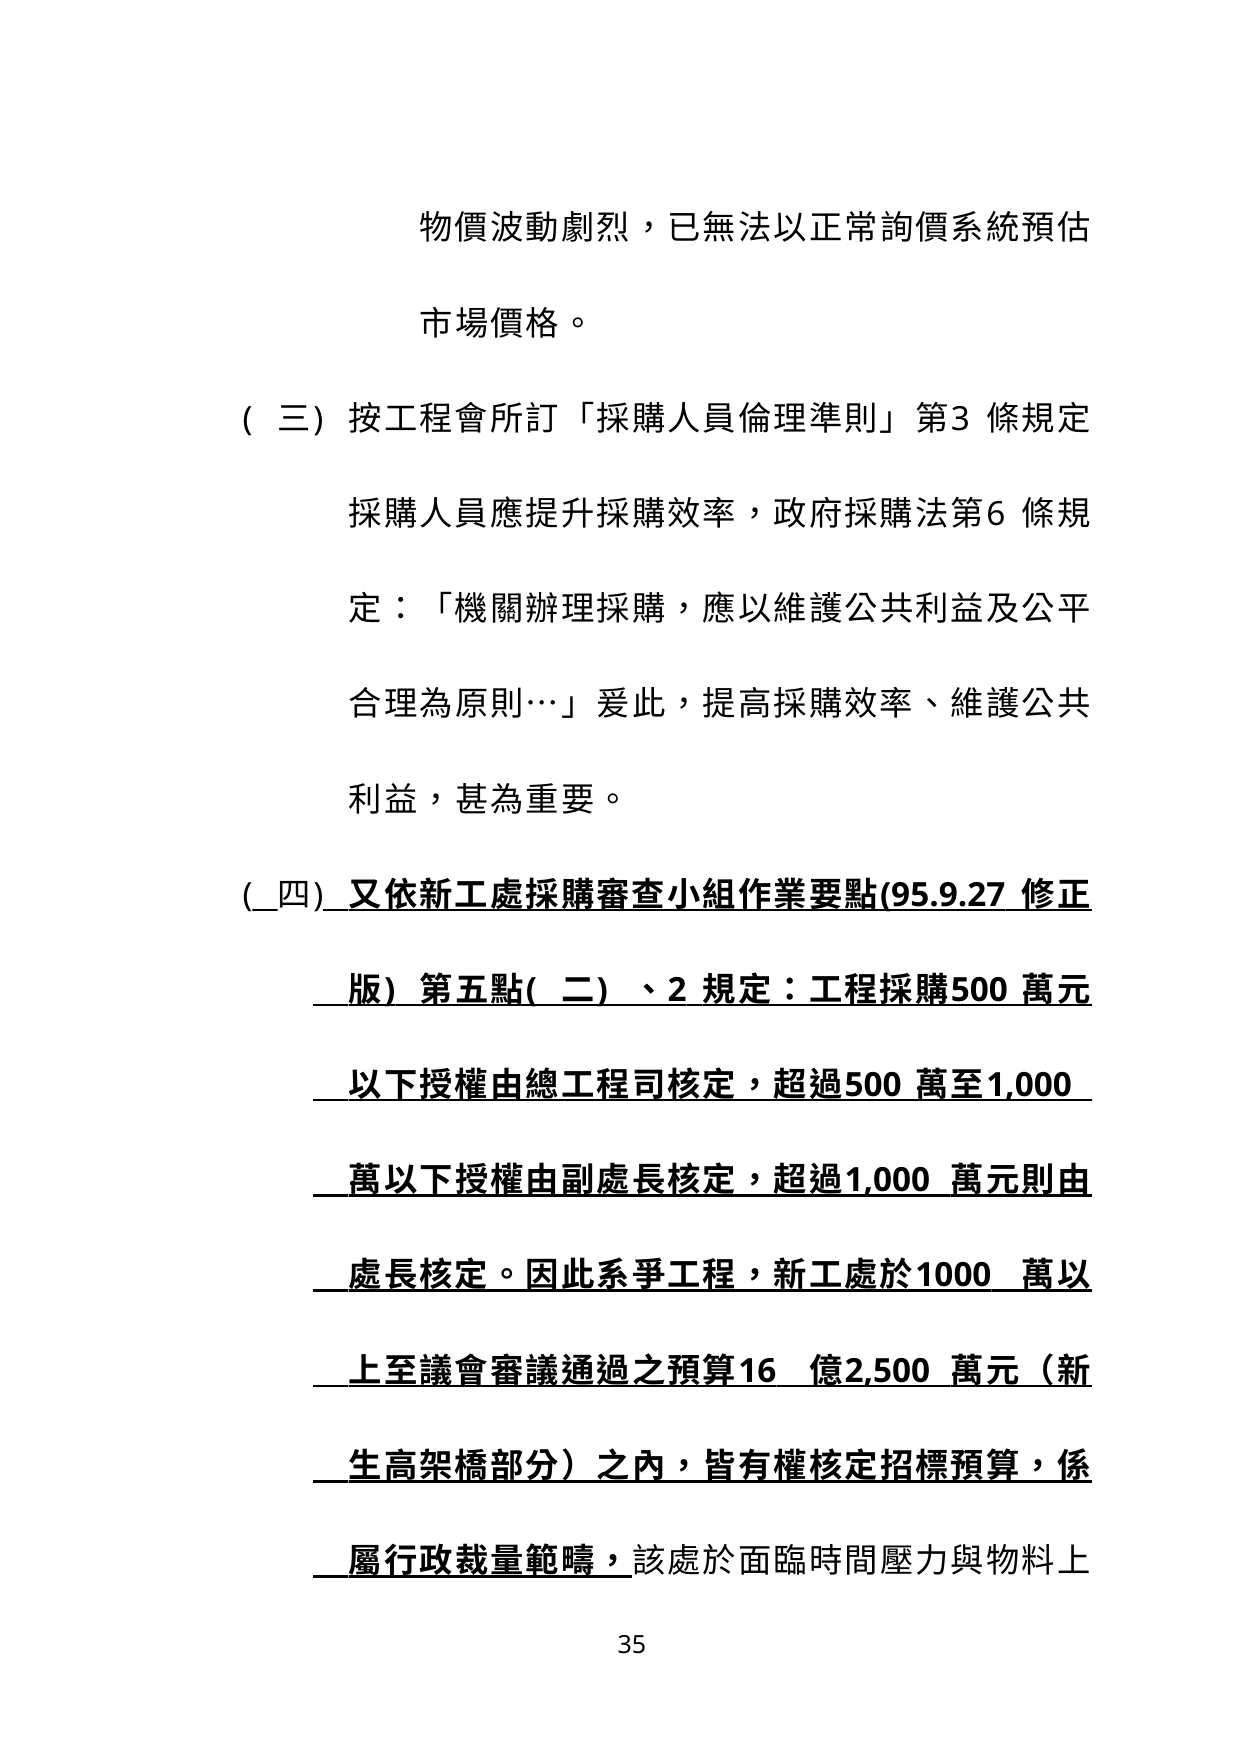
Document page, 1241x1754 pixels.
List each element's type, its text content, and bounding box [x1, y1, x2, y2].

subtitle 按工程會所訂「採購人員倫理準則」第3條規定採購人員應提升採購效率，政府採購法第6條規定：「機關辦理採購，應以維護公共利益及公平合理為原則…」爰此，提高採購效率、維護公共利益，甚為重要。 [242, 368, 1092, 844]
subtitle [334, 178, 1092, 368]
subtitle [242, 844, 1092, 1606]
